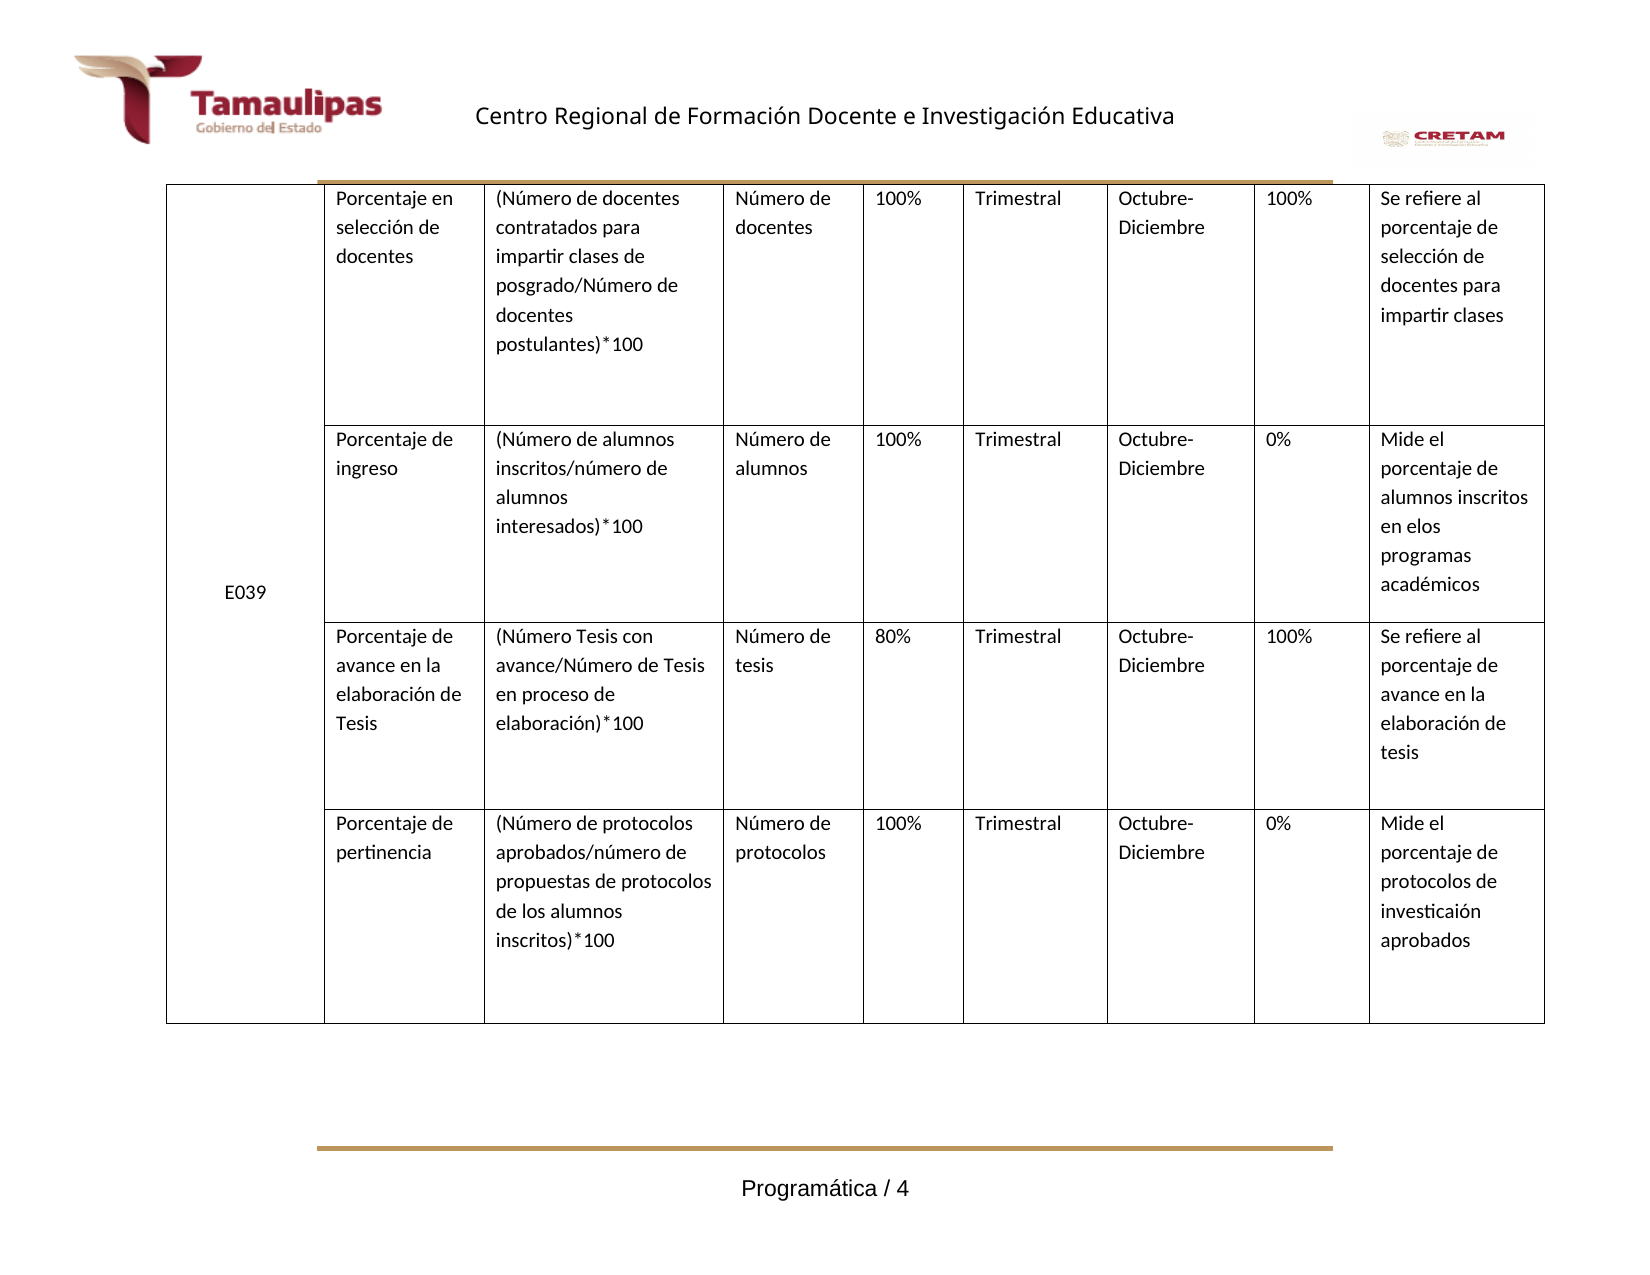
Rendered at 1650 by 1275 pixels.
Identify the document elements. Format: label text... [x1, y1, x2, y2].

table_cell (Número de docentes contratados para impartir clases de posgrado/Número de docentes postulantes)*100 [485, 185, 723, 425]
table_cell Mide el porcentaje de alumnos inscritos en elos programas académicos [1370, 426, 1544, 622]
table_cell Trimestral [964, 426, 1107, 622]
table_cell 100% [864, 426, 963, 622]
table_cell 100% [1255, 185, 1369, 425]
table_cell (Número Tesis con avance/Número de Tesis en proceso de elaboración)*100 [485, 623, 723, 809]
table_cell (Número de protocolos aprobados/número de propuestas de protocolos de los alumnos inscritos)*100 [485, 810, 723, 1023]
table_cell Porcentaje de ingreso [325, 426, 484, 622]
table_cell Mide el porcentaje de protocolos de investicaión aprobados [1370, 810, 1544, 1023]
table_cell Número de tesis [724, 623, 863, 809]
table_cell Porcentaje de pertinencia [325, 810, 484, 1023]
picture [317, 180, 1334, 184]
table_cell Número de docentes [724, 185, 863, 425]
table_cell Porcentaje de avance en la elaboración de Tesis [325, 623, 484, 809]
table_cell 100% [864, 185, 963, 425]
picture [317, 1146, 1333, 1151]
table_cell Octubre- Diciembre [1108, 185, 1254, 425]
picture [1351, 109, 1535, 168]
table_cell Se refiere al porcentaje de avance en la elaboración de tesis [1370, 623, 1544, 809]
table_cell 100% [864, 810, 963, 1023]
table_cell Octubre- Diciembre [1108, 810, 1254, 1023]
table_cell 100% [1255, 623, 1369, 809]
table_cell Porcentaje en selección de docentes [325, 185, 484, 425]
table_cell (Número de alumnos inscritos/número de alumnos interesados)*100 [485, 426, 723, 622]
table_cell Trimestral [964, 623, 1107, 809]
table_cell Número de alumnos [724, 426, 863, 622]
table_cell Octubre- Diciembre [1108, 426, 1254, 622]
table_cell E039 [167, 185, 324, 1023]
table_cell 0% [1255, 810, 1369, 1023]
picture [71, 43, 396, 156]
table_cell Se refiere al porcentaje de selección de docentes para impartir clases [1370, 185, 1544, 425]
table_cell Trimestral [964, 810, 1107, 1023]
table_cell Trimestral [964, 185, 1107, 425]
table_cell Octubre- Diciembre [1108, 623, 1254, 809]
table_cell 0% [1255, 426, 1369, 622]
table_cell Número de protocolos [724, 810, 863, 1023]
table_cell 80% [864, 623, 963, 809]
